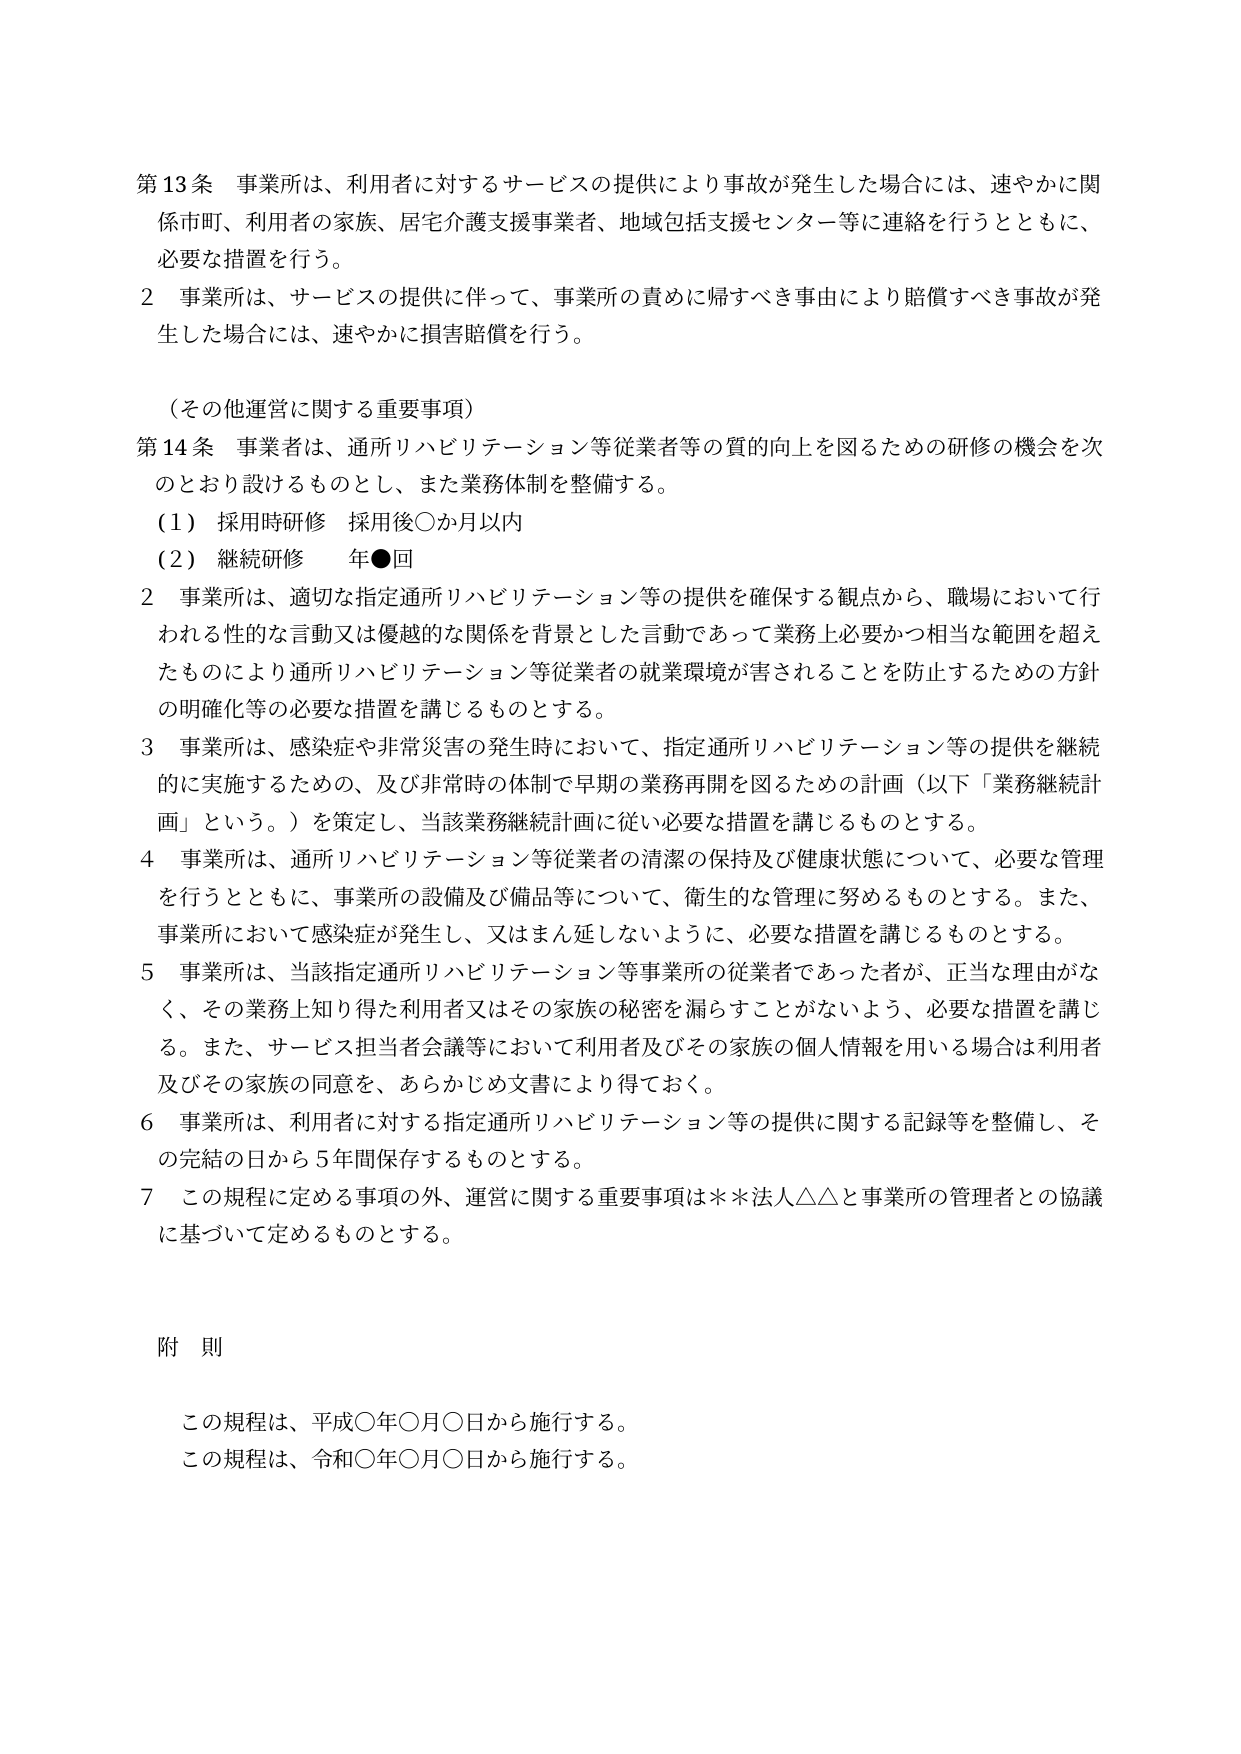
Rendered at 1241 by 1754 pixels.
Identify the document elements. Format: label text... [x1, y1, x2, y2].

text ３ 事業所は、感染症や非常災害の発生時において、指定通所リハビリテーション等の提供を継続的に実施するための、及び非常時の体制で早期の業務再開を図るための計画（以下「業務継続計画」という。）を策定し、当該業務継続計画に従い必要な措置を講じるものとする。 [136, 727, 1104, 839]
text ６ 事業所は、利用者に対する指定通所リハビリテーション等の提供に関する記録等を整備し、その完結の日から５年間保存するものとする。 [136, 1102, 1104, 1177]
text ２ 事業所は、サービスの提供に伴って、事業所の責めに帰すべき事由により賠償すべき事故が発生した場合には、速やかに損害賠償を行う。 [136, 277, 1104, 352]
text （その他運営に関する重要事項） [136, 389, 1104, 427]
list 継続研修 年●回 [158, 539, 1104, 577]
text この規程は、平成〇年〇月〇日から施行する。 [136, 1402, 1104, 1439]
text ２ 事業所は、適切な指定通所リハビリテーション等の提供を確保する観点から、職場において行われる性的な言動又は優越的な関係を背景とした言動であって業務上必要かつ相当な範囲を超えたものにより通所リハビリテーション等従業者の就業環境が害されることを防止するための方針の明確化等の必要な措置を講じるものとする。 [136, 577, 1104, 727]
text 第14条 事業者は、通所リハビリテーション等従業者等の質的向上を図るための研修の機会を次のとおり設けるものとし、また業務体制を整備する。 [136, 427, 1104, 502]
text 附 則 [136, 1327, 1104, 1364]
list 採用時研修 採用後○か月以内 [158, 502, 1104, 539]
text ４ 事業所は、通所リハビリテーション等従業者の清潔の保持及び健康状態について、必要な管理を行うとともに、事業所の設備及び備品等について、衛生的な管理に努めるものとする。また、事業所において感染症が発生し、又はまん延しないように、必要な措置を講じるものとする。 [136, 839, 1104, 952]
text この規程は、令和〇年〇月〇日から施行する。 [136, 1439, 1104, 1477]
text 第13条 事業所は、利用者に対するサービスの提供により事故が発生した場合には、速やかに関係市町、利用者の家族、居宅介護支援事業者、地域包括支援センター等に連絡を行うとともに、必要な措置を行う。 [136, 164, 1104, 277]
text ７ この規程に定める事項の外、運営に関する重要事項は＊＊法人△△と事業所の管理者との協議に基づいて定めるものとする。 [136, 1177, 1104, 1252]
text ５ 事業所は、当該指定通所リハビリテーション等事業所の従業者であった者が、正当な理由がなく、その業務上知り得た利用者又はその家族の秘密を漏らすことがないよう、必要な措置を講じる。また、サービス担当者会議等において利用者及びその家族の個人情報を用いる場合は利用者及びその家族の同意を、あらかじめ文書により得ておく。 [136, 952, 1104, 1102]
